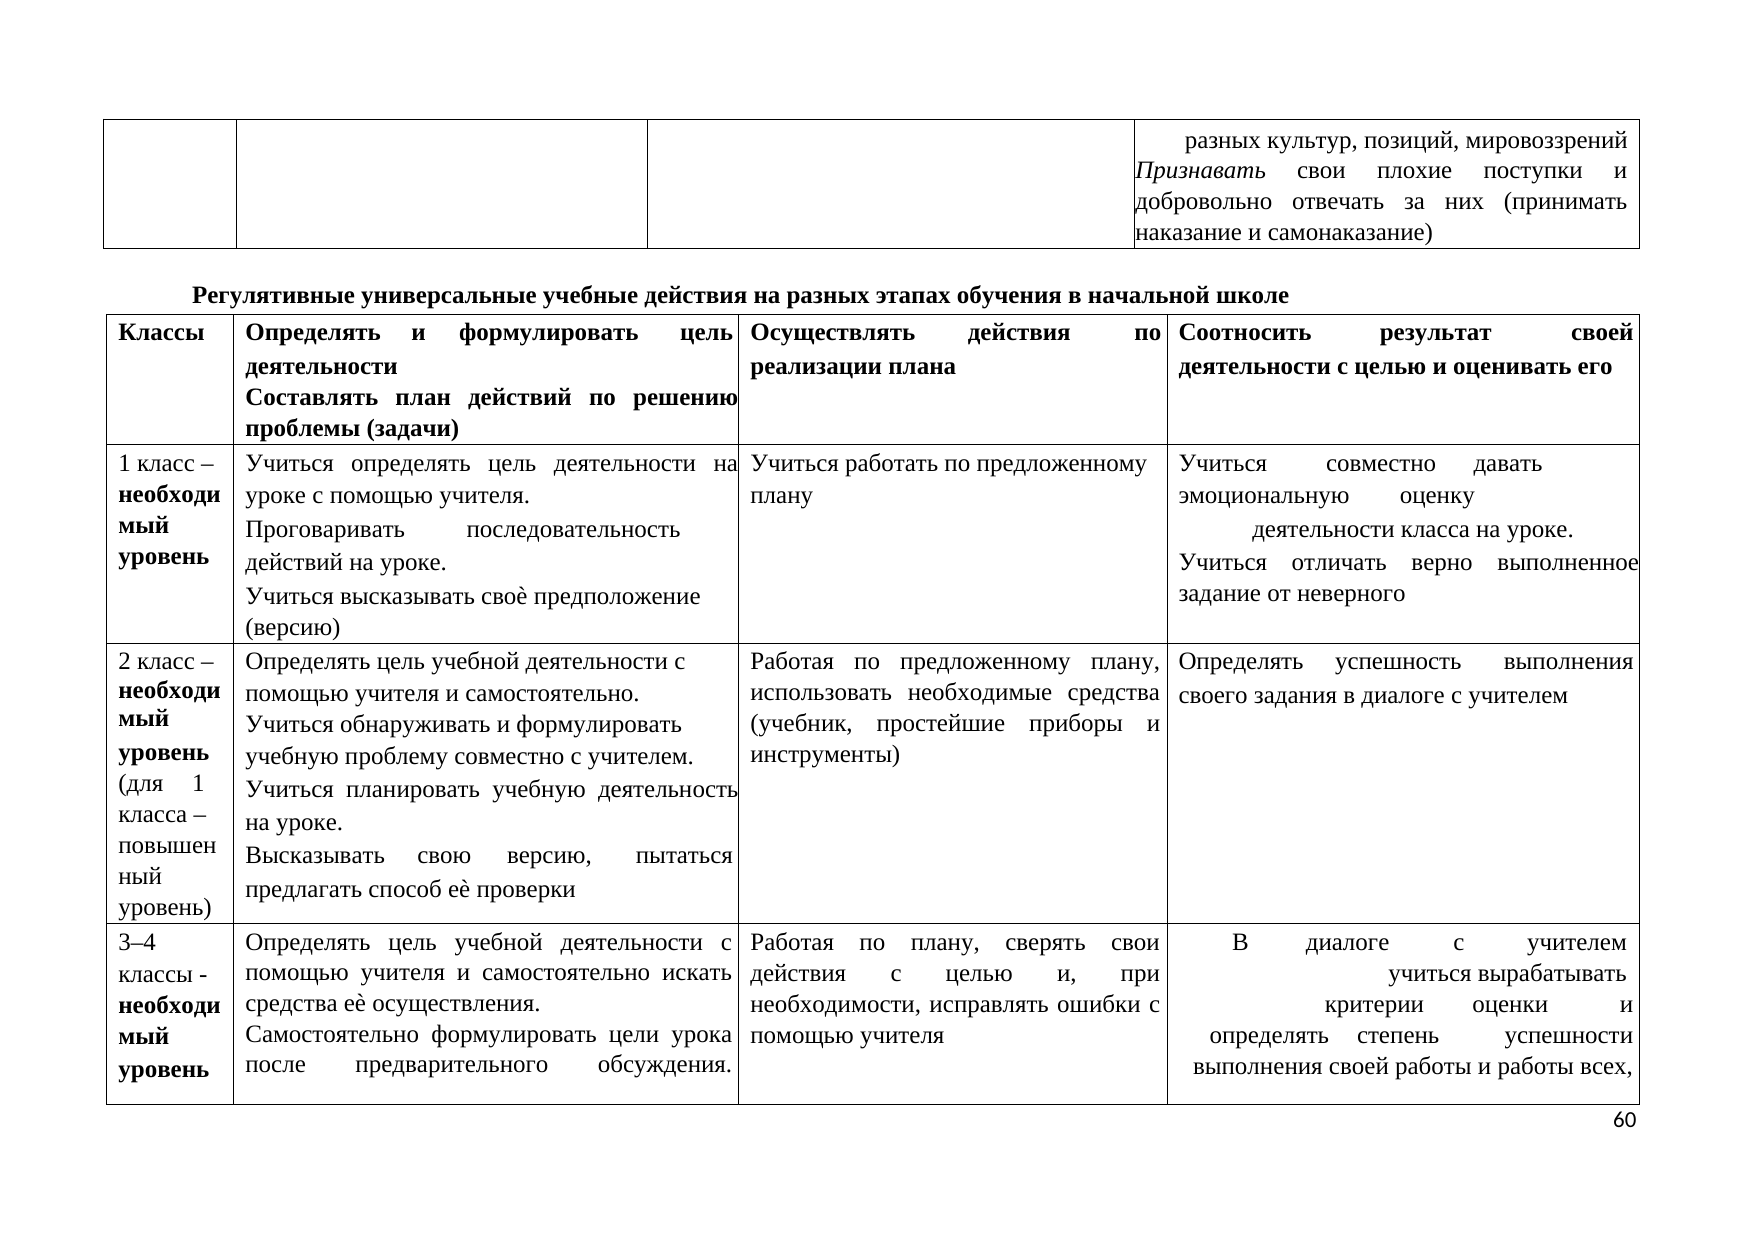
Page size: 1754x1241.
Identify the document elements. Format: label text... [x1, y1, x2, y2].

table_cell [1135, 120, 1639, 248]
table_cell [234, 924, 738, 1104]
table_header Осуществлять действия по реализации плана [739, 315, 1167, 444]
table_cell Учиться определять цель деятельности на уроке с помощью учителя. Проговаривать последовательность действий на уроке. Учиться высказывать своѐ предположение (версию) [234, 445, 738, 643]
table_header Определять и формулировать цель деятельности Составлять план действий по решению проблемы (задачи) [234, 315, 738, 444]
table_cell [739, 924, 1167, 1104]
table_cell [104, 120, 236, 248]
table_cell Работая по предложенному плану, использовать необходимые средства (учебник, простейшие приборы и инструменты) [739, 644, 1167, 923]
table_cell 2 класс – необходи мый уровень (для 1 класса – повышен ный уровень) [107, 644, 233, 923]
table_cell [107, 924, 233, 1104]
table_cell Определять успешность выполнения своего задания в диалоге с учителем [1168, 644, 1639, 923]
table_cell Определять цель учебной деятельности с помощью учителя и самостоятельно. Учиться обнаруживать и формулировать учебную проблему совместно с учителем. Учиться планировать учебную деятельность на уроке. Высказывать свою версию, пытаться предлагать способ еѐ проверки [234, 644, 738, 923]
table_cell 1 класс – необходи мый уровень [107, 445, 233, 643]
table_header Соотносить результат своей деятельности с целью и оценивать его [1168, 315, 1639, 444]
table_cell Учиться работать по предложенному плану [739, 445, 1167, 643]
table_cell Учиться совместно давать эмоциональную оценку деятельности класса на уроке. Учиться отличать верно выполненное задание от неверного [1168, 445, 1639, 643]
text Регулятивные универсальные учебные действия на разных этапах обучения в начальной школе [192, 280, 1635, 309]
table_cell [1168, 924, 1639, 1104]
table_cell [237, 120, 647, 248]
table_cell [648, 120, 1134, 248]
table_header Классы [107, 315, 233, 444]
